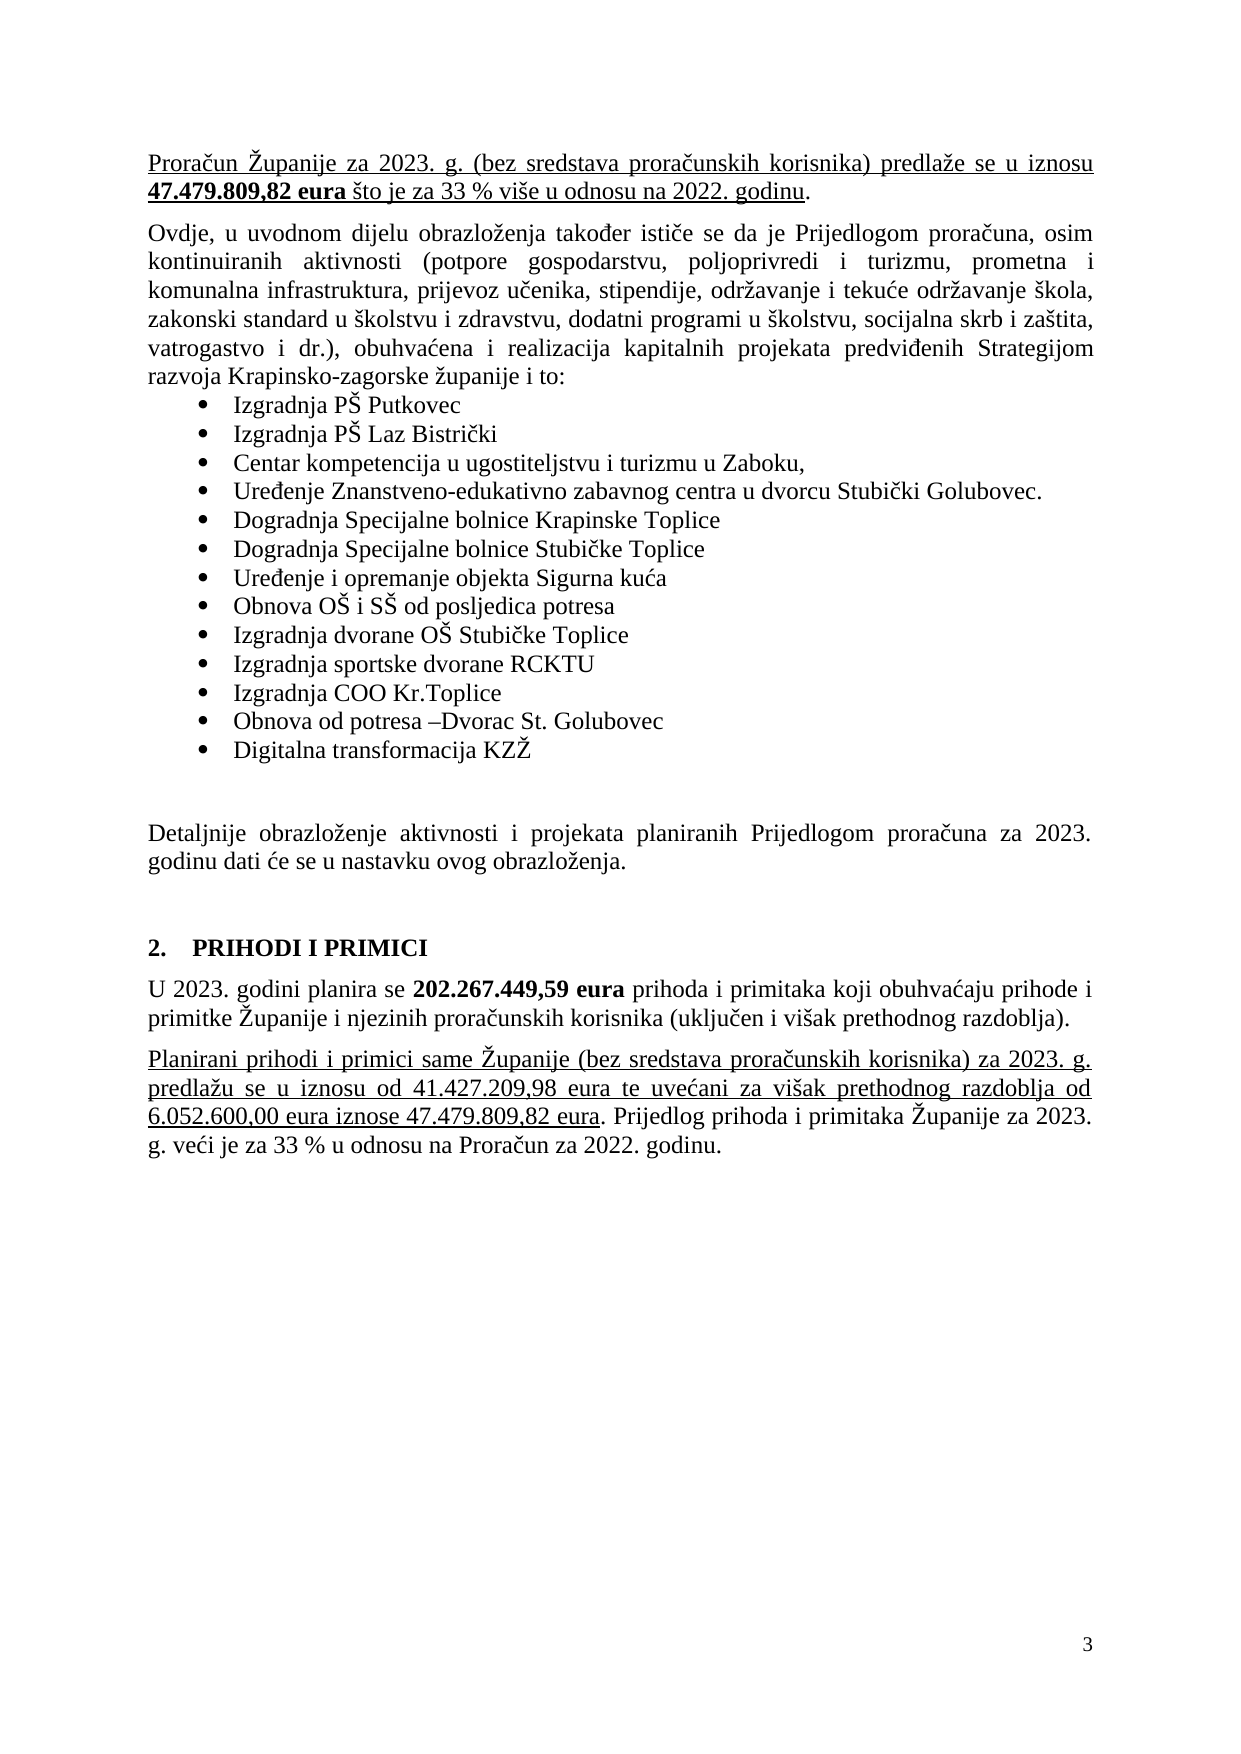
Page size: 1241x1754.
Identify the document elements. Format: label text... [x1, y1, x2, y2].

list Dogradnja Specijalne bolnice Krapinske Toplice [199, 505, 1093, 534]
list Izgradnja PŠ Laz Bistrički [199, 419, 1093, 448]
list Obnova OŠ i SŠ od posljedica potresa [199, 591, 1093, 620]
list Izgradnja dvorane OŠ Stubičke Toplice [199, 620, 1093, 649]
text U 2023. godini planira se 202.267.449,59 eura prihoda i primitaka koji obuhvaćaju prihode i primitke Županije i njezinih proračunskih korisnika (uključen i višak prethodnog razdoblja). [148, 974, 1093, 1031]
text Proračun Županije za 2023. g. (bez sredstava proračunskih korisnika) predlaže se u iznosu 47.479.809,82 eura što je za 33 % više u odnosu na 2022. godinu. [148, 148, 1095, 205]
list Izgradnja COO Kr.Toplice [199, 678, 1093, 706]
list Uređenje Znanstveno-edukativno zabavnog centra u dvorcu Stubički Golubovec. [199, 476, 1093, 505]
list Uređenje i opremanje objekta Sigurna kuća [199, 563, 1093, 591]
text Planirani prihodi i primici same Županije (bez sredstava proračunskih korisnika) za 2023. g. predlažu se u iznosu od 41.427.209,98 eura te uvećani za višak prethodnog razdoblja od 6.052.600,00 eura iznose 47.479.809,82 eura. Prijedlog prihoda i primitaka Županije za 2023. g. veći je za 33 % u odnosu na Proračun za 2022. godinu. [148, 1044, 1093, 1159]
text Ovdje, u uvodnom dijelu obrazloženja također ističe se da je Prijedlogom proračuna, osim kontinuiranih aktivnosti (potpore gospodarstvu, poljoprivredi i turizmu, prometna i komunalna infrastruktura, prijevoz učenika, stipendije, održavanje i tekuće održavanje škola, zakonski standard u školstvu i zdravstvu, dodatni programi u školstvu, socijalna skrb i zaštita, vatrogastvo i dr.), obuhvaćena i realizacija kapitalnih projekata predviđenih Strategijom razvoja Krapinsko-zagorske županije i to: [148, 218, 1095, 390]
text Detaljnije obrazloženje aktivnosti i projekata planiranih Prijedlogom proračuna za 2023. godinu dati će se u nastavku ovog obrazloženja. [148, 818, 1093, 875]
list Dogradnja Specijalne bolnice Stubičke Toplice [199, 534, 1093, 563]
list Centar kompetencija u ugostiteljstvu i turizmu u Zaboku, [199, 448, 1093, 476]
list PRIHODI I PRIMICI [148, 933, 1093, 961]
list Izgradnja PŠ Putkovec [199, 390, 1093, 419]
list Digitalna transformacija KZŽ [199, 735, 1093, 764]
list Obnova od potresa –Dvorac St. Golubovec [199, 706, 1093, 735]
list Izgradnja sportske dvorane RCKTU [199, 649, 1093, 678]
